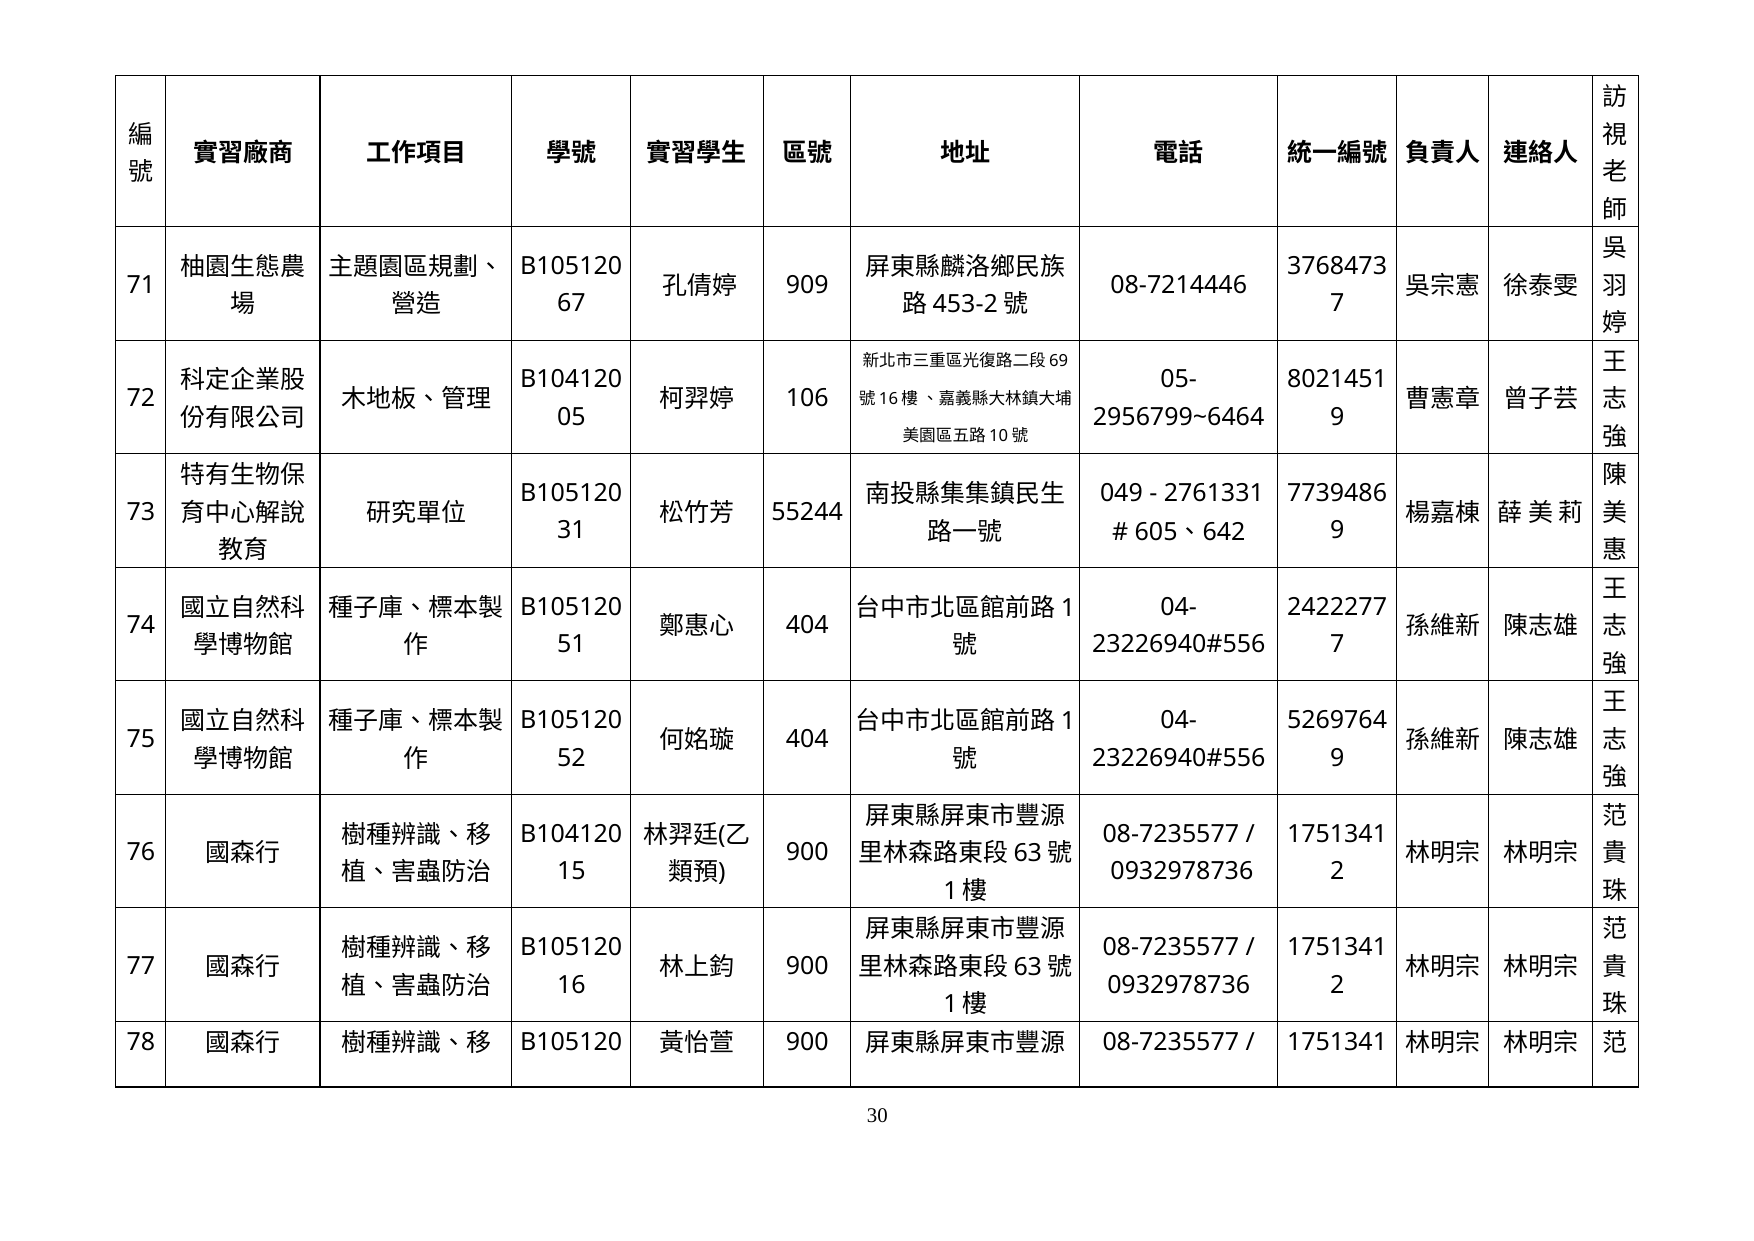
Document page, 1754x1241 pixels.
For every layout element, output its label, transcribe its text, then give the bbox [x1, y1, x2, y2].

table_cell 17513412 [1278, 908, 1396, 1021]
table_cell 徐泰雯 [1489, 227, 1592, 339]
table_cell 曾子芸 [1489, 341, 1592, 453]
table_header 電話 [1080, 76, 1277, 226]
table_cell B10512016 [512, 908, 630, 1021]
table_cell 吳羽婷 [1593, 227, 1638, 339]
table_cell 106 [764, 341, 850, 453]
table_cell 研究單位 [321, 454, 511, 567]
table_cell B10512031 [512, 454, 630, 567]
table_cell 04-23226940#556 [1080, 568, 1277, 680]
table_cell 新北市三重區光復路二段69號16樓 、嘉義縣大林鎮大埔美園區五路10號 [851, 341, 1079, 453]
table_cell 松竹芳 [631, 454, 763, 567]
table_cell 林明宗 [1397, 908, 1488, 1021]
table_cell 王志強 [1593, 341, 1638, 453]
table_header 統一編號 [1278, 76, 1396, 226]
table_cell 77 [116, 908, 165, 1021]
table_cell 吳宗憲 [1397, 227, 1488, 339]
table_header 連絡人 [1489, 76, 1592, 226]
table_cell 曹憲章 [1397, 341, 1488, 453]
table_cell 404 [764, 568, 850, 680]
table_header 學號 [512, 76, 630, 226]
table_cell B10512021 [512, 1022, 630, 1086]
table_header 工作項目 [321, 76, 511, 226]
table_cell 52697649 [1278, 681, 1396, 794]
table_cell 柚園生態農場 [166, 227, 319, 339]
table_cell 黃怡萱 [631, 1022, 763, 1086]
table_cell 林明宗 [1397, 1022, 1488, 1086]
table_cell 孔倩婷 [631, 227, 763, 339]
table_cell 樹種辨識、移植、害蟲防治 [321, 795, 511, 907]
table_cell 國森行 [166, 795, 319, 907]
table_cell 80214519 [1278, 341, 1396, 453]
table_cell 樹種辨識、移植、害蟲防治 [321, 908, 511, 1021]
table_cell 73 [116, 454, 165, 567]
table_cell 71 [116, 227, 165, 339]
table_cell 范貴珠 [1593, 1022, 1638, 1086]
table_cell B10512067 [512, 227, 630, 339]
table_header 實習廠商 [166, 76, 319, 226]
table_cell 55244 [764, 454, 850, 567]
table_cell 林明宗 [1489, 908, 1592, 1021]
table_cell 900 [764, 908, 850, 1021]
table_cell 木地板、管理 [321, 341, 511, 453]
table_cell 柯羿婷 [631, 341, 763, 453]
table_cell 何姳璇 [631, 681, 763, 794]
table_cell B10412005 [512, 341, 630, 453]
table_cell 南投縣集集鎮民生路一號 [851, 454, 1079, 567]
table_cell 台中市北區館前路1號 [851, 568, 1079, 680]
table_cell 78 [116, 1022, 165, 1086]
table_cell 05-2956799~6464 [1080, 341, 1277, 453]
table_cell 08-7235577 / 0932978736 [1080, 908, 1277, 1021]
table_cell 國森行 [166, 1022, 319, 1086]
table_cell 屏東縣屏東市豐源里林森路東段63號1樓 [851, 795, 1079, 907]
table_header 負責人 [1397, 76, 1488, 226]
table_cell 909 [764, 227, 850, 339]
table_cell 75 [116, 681, 165, 794]
table_cell 楊嘉棟 [1397, 454, 1488, 567]
table_cell 林明宗 [1397, 795, 1488, 907]
table_cell 范貴珠 [1593, 795, 1638, 907]
table_cell 404 [764, 681, 850, 794]
table_cell 屏東縣麟洛鄉民族路453-2號 [851, 227, 1079, 339]
table_cell B10512052 [512, 681, 630, 794]
table_cell 薛 美 莉 [1489, 454, 1592, 567]
table_cell 17513412 [1278, 795, 1396, 907]
table_cell 王志強 [1593, 568, 1638, 680]
table_cell 77394869 [1278, 454, 1396, 567]
table_header 區號 [764, 76, 850, 226]
table_cell 08-7235577 / 0932978736 [1080, 795, 1277, 907]
table_header 編號 [116, 76, 165, 226]
table_cell 特有生物保育中心解說教育 [166, 454, 319, 567]
table_cell 孫維新 [1397, 681, 1488, 794]
table_cell 陳志雄 [1489, 568, 1592, 680]
table_cell 林羿廷(乙類預) [631, 795, 763, 907]
table_cell 林明宗 [1489, 795, 1592, 907]
table_cell 國立自然科學博物館 [166, 681, 319, 794]
table_cell 林上鈞 [631, 908, 763, 1021]
table_cell B10512051 [512, 568, 630, 680]
table_cell 049 - 2761331 # 605、642 [1080, 454, 1277, 567]
table_cell 04-23226940#556 [1080, 681, 1277, 794]
table_cell 樹種辨識、移植、害蟲防治 [321, 1022, 511, 1086]
table_cell 17513412 [1278, 1022, 1396, 1086]
table_cell 種子庫、標本製作 [321, 681, 511, 794]
table_cell 900 [764, 1022, 850, 1086]
table_cell 鄭惠心 [631, 568, 763, 680]
table_cell 孫維新 [1397, 568, 1488, 680]
table_cell 王志強 [1593, 681, 1638, 794]
table_cell 76 [116, 795, 165, 907]
table_header 地址 [851, 76, 1079, 226]
table_cell 林明宗 [1489, 1022, 1592, 1086]
table_cell 國森行 [166, 908, 319, 1021]
table_cell 主題園區規劃、營造 [321, 227, 511, 339]
table_cell 08-7214446 [1080, 227, 1277, 339]
table_cell 37684737 [1278, 227, 1396, 339]
table_cell 種子庫、標本製作 [321, 568, 511, 680]
table_cell 科定企業股份有限公司 [166, 341, 319, 453]
table_cell 陳美惠 [1593, 454, 1638, 567]
table_cell 08-7235577 / 0932978736 [1080, 1022, 1277, 1086]
table_cell 屏東縣屏東市豐源里林森路東段63號1樓 [851, 908, 1079, 1021]
table_cell 國立自然科學博物館 [166, 568, 319, 680]
table_header 訪視老師 [1593, 76, 1638, 226]
table_header 實習學生 [631, 76, 763, 226]
table_cell 900 [764, 795, 850, 907]
table_cell B10412015 [512, 795, 630, 907]
table_cell 屏東縣屏東市豐源里林森路東段63號1樓 [851, 1022, 1079, 1086]
table_cell 74 [116, 568, 165, 680]
table_cell 24222777 [1278, 568, 1396, 680]
table_cell 范貴珠 [1593, 908, 1638, 1021]
table_cell 台中市北區館前路1號 [851, 681, 1079, 794]
table_cell 陳志雄 [1489, 681, 1592, 794]
table_cell 72 [116, 341, 165, 453]
